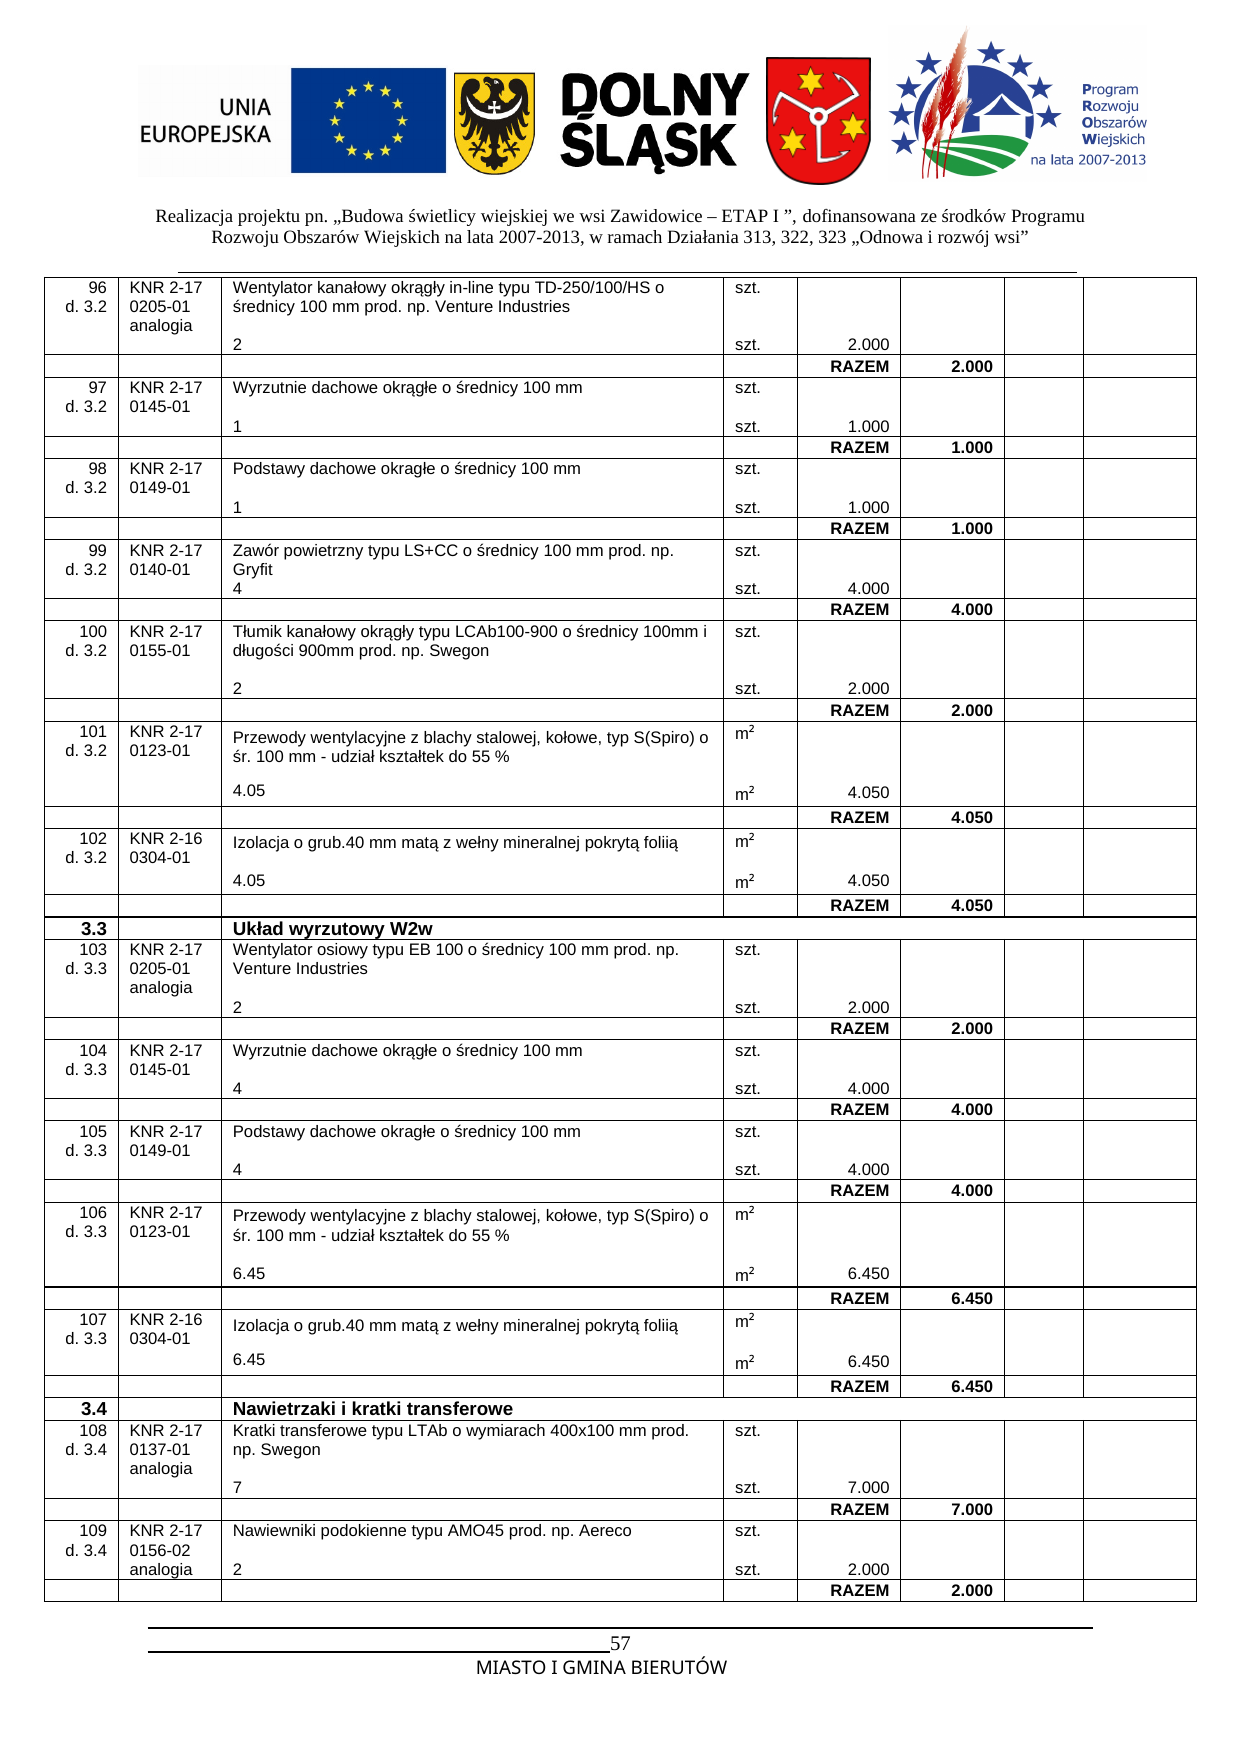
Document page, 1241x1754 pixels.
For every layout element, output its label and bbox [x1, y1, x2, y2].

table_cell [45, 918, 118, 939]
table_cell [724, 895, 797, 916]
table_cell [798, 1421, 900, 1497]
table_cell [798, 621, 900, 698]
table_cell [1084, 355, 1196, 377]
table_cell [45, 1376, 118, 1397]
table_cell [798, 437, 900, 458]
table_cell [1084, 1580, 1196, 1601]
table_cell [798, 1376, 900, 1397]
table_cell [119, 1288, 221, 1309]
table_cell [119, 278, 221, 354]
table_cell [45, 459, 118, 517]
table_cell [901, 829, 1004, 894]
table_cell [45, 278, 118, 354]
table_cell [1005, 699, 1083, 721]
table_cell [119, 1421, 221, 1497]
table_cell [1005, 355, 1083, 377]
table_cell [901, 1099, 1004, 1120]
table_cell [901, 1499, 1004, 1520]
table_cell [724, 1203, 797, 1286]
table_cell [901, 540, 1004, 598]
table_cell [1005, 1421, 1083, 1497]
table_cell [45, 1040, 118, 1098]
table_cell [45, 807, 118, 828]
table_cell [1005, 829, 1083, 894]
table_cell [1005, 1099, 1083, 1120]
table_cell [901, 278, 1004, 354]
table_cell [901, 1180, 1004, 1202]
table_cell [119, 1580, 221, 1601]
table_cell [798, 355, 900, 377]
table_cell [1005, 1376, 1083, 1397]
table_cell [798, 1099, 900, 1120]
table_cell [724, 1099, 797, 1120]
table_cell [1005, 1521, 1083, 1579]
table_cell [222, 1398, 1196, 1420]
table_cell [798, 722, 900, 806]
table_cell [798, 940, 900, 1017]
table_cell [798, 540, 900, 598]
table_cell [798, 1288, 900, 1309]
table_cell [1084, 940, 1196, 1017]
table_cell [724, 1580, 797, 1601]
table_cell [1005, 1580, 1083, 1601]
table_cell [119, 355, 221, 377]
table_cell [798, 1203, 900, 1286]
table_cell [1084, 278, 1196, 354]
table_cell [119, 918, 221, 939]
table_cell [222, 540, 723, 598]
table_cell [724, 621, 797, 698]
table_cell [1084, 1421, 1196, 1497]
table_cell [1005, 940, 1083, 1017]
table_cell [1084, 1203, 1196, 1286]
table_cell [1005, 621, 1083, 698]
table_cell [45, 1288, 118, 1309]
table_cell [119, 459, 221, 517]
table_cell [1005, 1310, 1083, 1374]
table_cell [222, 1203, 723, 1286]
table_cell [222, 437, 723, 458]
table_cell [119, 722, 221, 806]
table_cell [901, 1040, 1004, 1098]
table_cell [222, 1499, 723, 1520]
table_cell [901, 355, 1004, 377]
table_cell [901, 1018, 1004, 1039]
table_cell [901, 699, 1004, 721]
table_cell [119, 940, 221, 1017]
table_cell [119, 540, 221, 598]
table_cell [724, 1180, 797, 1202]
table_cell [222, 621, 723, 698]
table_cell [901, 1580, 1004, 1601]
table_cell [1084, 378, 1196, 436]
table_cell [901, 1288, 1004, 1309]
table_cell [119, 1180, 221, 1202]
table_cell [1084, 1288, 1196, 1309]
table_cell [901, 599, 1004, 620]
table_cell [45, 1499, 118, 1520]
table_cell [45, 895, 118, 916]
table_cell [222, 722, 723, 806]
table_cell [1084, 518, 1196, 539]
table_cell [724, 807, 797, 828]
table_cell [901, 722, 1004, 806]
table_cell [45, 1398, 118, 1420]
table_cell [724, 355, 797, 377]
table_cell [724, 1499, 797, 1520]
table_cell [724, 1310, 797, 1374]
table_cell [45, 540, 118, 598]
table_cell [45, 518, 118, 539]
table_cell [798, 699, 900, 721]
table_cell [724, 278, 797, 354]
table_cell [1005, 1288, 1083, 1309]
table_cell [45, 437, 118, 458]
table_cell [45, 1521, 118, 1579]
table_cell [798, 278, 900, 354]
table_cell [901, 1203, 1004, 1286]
picture [888, 25, 1147, 182]
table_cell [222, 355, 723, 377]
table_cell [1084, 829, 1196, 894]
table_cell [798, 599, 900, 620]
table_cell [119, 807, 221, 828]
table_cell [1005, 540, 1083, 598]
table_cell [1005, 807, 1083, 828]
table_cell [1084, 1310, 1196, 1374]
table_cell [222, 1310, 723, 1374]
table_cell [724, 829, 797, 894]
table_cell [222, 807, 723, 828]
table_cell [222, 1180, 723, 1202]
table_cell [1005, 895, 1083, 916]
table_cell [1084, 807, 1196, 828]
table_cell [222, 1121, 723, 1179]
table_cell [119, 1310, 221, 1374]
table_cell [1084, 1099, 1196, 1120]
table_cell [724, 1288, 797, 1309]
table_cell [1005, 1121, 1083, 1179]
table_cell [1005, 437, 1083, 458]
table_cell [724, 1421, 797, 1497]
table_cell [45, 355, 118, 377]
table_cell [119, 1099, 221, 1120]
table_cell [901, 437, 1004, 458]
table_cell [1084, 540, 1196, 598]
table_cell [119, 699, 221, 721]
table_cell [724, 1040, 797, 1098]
picture [766, 57, 871, 185]
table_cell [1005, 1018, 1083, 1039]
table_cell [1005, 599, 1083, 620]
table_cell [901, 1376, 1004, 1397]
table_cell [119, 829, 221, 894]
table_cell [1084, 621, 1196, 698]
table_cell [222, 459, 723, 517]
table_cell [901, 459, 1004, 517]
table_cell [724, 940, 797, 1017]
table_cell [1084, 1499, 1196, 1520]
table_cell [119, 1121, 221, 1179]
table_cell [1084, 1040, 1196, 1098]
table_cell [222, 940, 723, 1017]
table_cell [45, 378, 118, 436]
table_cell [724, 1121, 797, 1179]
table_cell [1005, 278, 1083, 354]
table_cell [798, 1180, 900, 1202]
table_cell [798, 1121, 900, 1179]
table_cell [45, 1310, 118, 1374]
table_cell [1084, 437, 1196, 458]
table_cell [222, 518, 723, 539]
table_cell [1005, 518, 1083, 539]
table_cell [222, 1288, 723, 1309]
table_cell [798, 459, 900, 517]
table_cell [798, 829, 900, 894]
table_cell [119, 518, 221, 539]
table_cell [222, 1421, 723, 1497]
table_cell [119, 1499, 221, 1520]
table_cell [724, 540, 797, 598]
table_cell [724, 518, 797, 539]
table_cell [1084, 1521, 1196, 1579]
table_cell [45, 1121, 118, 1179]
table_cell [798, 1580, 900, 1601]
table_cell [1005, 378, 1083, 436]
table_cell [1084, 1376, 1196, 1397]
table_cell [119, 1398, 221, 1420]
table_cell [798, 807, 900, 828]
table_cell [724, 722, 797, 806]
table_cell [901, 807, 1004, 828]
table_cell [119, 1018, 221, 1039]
picture [138, 57, 759, 183]
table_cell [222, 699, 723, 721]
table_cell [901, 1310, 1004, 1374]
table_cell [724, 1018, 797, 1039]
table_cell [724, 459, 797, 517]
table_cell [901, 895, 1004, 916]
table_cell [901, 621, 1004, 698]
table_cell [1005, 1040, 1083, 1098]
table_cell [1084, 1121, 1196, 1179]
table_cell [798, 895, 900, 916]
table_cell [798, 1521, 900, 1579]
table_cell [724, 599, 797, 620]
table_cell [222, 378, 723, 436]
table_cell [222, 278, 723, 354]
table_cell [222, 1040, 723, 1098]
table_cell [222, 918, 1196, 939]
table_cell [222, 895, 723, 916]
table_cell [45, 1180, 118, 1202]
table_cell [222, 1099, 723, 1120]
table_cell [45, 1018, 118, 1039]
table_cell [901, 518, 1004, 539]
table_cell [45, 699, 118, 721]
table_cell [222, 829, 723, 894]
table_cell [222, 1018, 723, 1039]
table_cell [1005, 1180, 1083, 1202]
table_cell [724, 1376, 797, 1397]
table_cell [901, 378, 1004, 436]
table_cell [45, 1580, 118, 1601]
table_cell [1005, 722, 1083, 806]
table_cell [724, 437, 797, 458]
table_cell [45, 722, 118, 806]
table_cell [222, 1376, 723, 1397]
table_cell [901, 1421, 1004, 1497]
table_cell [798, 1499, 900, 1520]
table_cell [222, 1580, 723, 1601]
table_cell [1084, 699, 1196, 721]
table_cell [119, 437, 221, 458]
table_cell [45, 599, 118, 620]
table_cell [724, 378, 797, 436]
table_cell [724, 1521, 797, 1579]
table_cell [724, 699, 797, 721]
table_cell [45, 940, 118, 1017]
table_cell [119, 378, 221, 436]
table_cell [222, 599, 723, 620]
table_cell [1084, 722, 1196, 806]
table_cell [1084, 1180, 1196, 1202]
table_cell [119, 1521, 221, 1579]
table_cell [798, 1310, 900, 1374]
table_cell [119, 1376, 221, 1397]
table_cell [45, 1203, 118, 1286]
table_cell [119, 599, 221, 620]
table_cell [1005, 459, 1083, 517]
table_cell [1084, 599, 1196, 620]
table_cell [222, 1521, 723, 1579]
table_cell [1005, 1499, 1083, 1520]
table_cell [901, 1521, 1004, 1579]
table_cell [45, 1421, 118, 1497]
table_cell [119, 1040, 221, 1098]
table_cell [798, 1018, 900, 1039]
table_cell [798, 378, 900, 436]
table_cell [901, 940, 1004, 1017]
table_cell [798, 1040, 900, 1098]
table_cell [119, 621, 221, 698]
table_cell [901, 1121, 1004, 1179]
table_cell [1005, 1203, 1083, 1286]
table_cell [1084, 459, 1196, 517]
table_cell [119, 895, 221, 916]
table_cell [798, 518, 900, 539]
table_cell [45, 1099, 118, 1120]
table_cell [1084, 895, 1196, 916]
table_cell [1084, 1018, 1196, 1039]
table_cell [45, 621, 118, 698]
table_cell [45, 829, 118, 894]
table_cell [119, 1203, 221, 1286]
